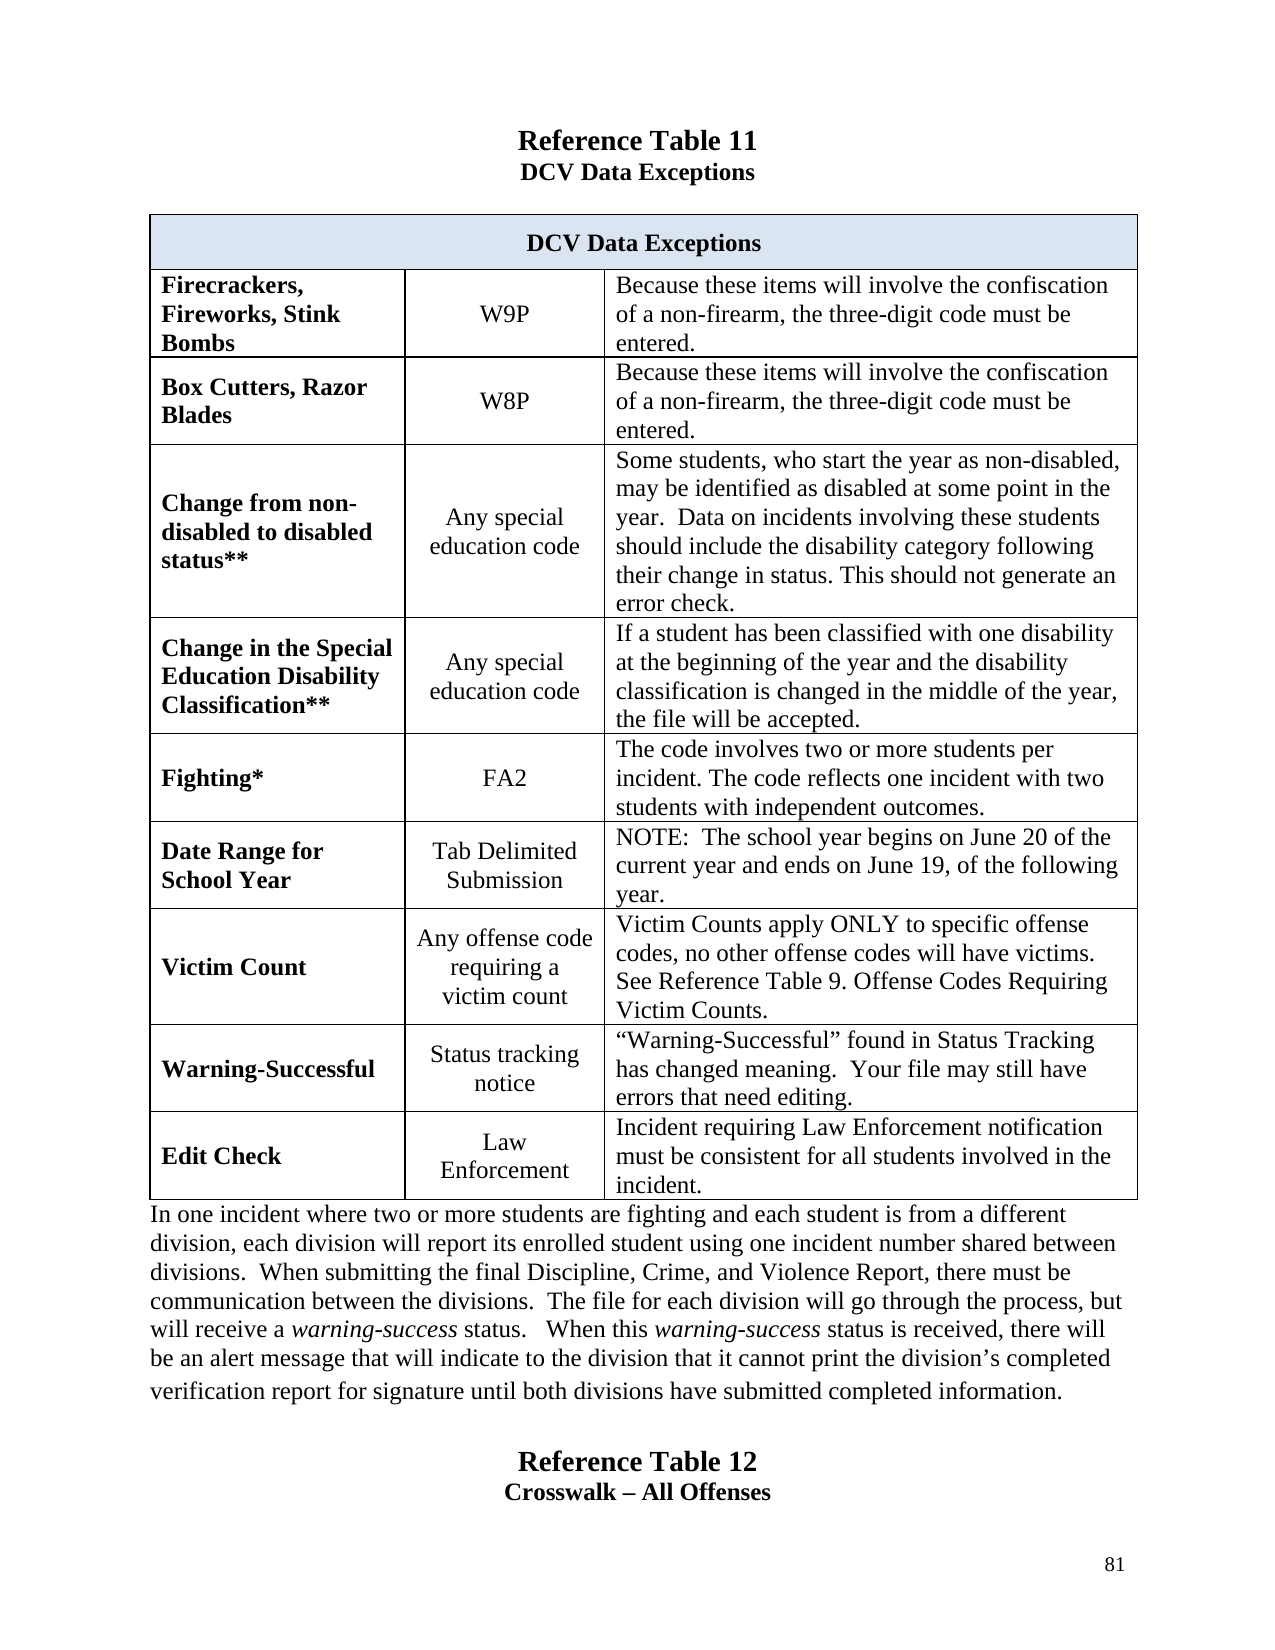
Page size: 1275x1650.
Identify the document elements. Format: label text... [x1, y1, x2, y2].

text In one incident where two or more students are fighting and each student is from a different division, each division will report its enrolled student using one incident number shared between divisions. When submitting the final Discipline, Crime, and Violence Report, there must be communication between the divisions. The file for each division will go through the process, but will receive a warning-success status. When this warning-success status is received, there will be an alert message that will indicate to the division that it cannot print the division’s completed verification report for signature until both divisions have submitted completed information. [150, 1200, 1125, 1406]
table_cell “Warning-Successful” found in Status Tracking has changed meaning. Your file may still have errors that need editing. [605, 1025, 1137, 1111]
table_cell Incident requiring Law Enforcement notification must be consistent for all students involved in the incident. [605, 1112, 1137, 1198]
table_cell NOTE: The school year begins on June 20 of the current year and ends on June 19, of the following year. [605, 822, 1137, 908]
table_cell W8P [406, 358, 604, 444]
table_cell Edit Check [151, 1112, 404, 1198]
table_cell Law Enforcement [406, 1112, 604, 1198]
subtitle DCV Data Exceptions [150, 157, 1125, 186]
table_header DCV Data Exceptions [151, 215, 1137, 269]
table_cell Change from non-disabled to disabled status** [151, 445, 404, 617]
subtitle Reference Table 11 [150, 123, 1125, 157]
table_cell Any special education code [406, 618, 604, 733]
table_cell Because these items will involve the confiscation of a non-firearm, the three-digit code must be entered. [605, 270, 1137, 356]
table_cell Victim Count [151, 909, 404, 1024]
table_cell Because these items will involve the confiscation of a non-firearm, the three-digit code must be entered. [605, 358, 1137, 444]
table_cell FA2 [406, 734, 604, 821]
table_cell Status tracking notice [406, 1025, 604, 1111]
table_cell Any special education code [406, 445, 604, 617]
table_cell The code involves two or more students per incident. The code reflects one incident with two students with independent outcomes. [605, 734, 1137, 821]
table_cell Tab Delimited Submission [406, 822, 604, 908]
table_cell Firecrackers, Fireworks, Stink Bombs [151, 270, 404, 356]
subtitle Reference Table 12 [150, 1444, 1125, 1477]
table_cell If a student has been classified with one disability at the beginning of the year and the disability classification is changed in the middle of the year, the file will be accepted. [605, 618, 1137, 733]
table_cell Victim Counts apply ONLY to specific offense codes, no other offense codes will have victims. See Reference Table 9. Offense Codes Requiring Victim Counts. [605, 909, 1137, 1024]
subtitle Crosswalk – All Offenses [150, 1477, 1125, 1506]
table_cell Warning-Successful [151, 1025, 404, 1111]
table_cell Fighting* [151, 734, 404, 821]
table_cell Date Range for School Year [151, 822, 404, 908]
table_cell Box Cutters, Razor Blades [151, 358, 404, 444]
table_cell W9P [406, 270, 604, 356]
table_cell Some students, who start the year as non-disabled, may be identified as disabled at some point in the year. Data on incidents involving these students should include the disability category following their change in status. This should not generate an error check. [605, 445, 1137, 617]
table_cell Any offense code requiring a victim count [406, 909, 604, 1024]
table_cell Change in the Special Education Disability Classification** [151, 618, 404, 733]
